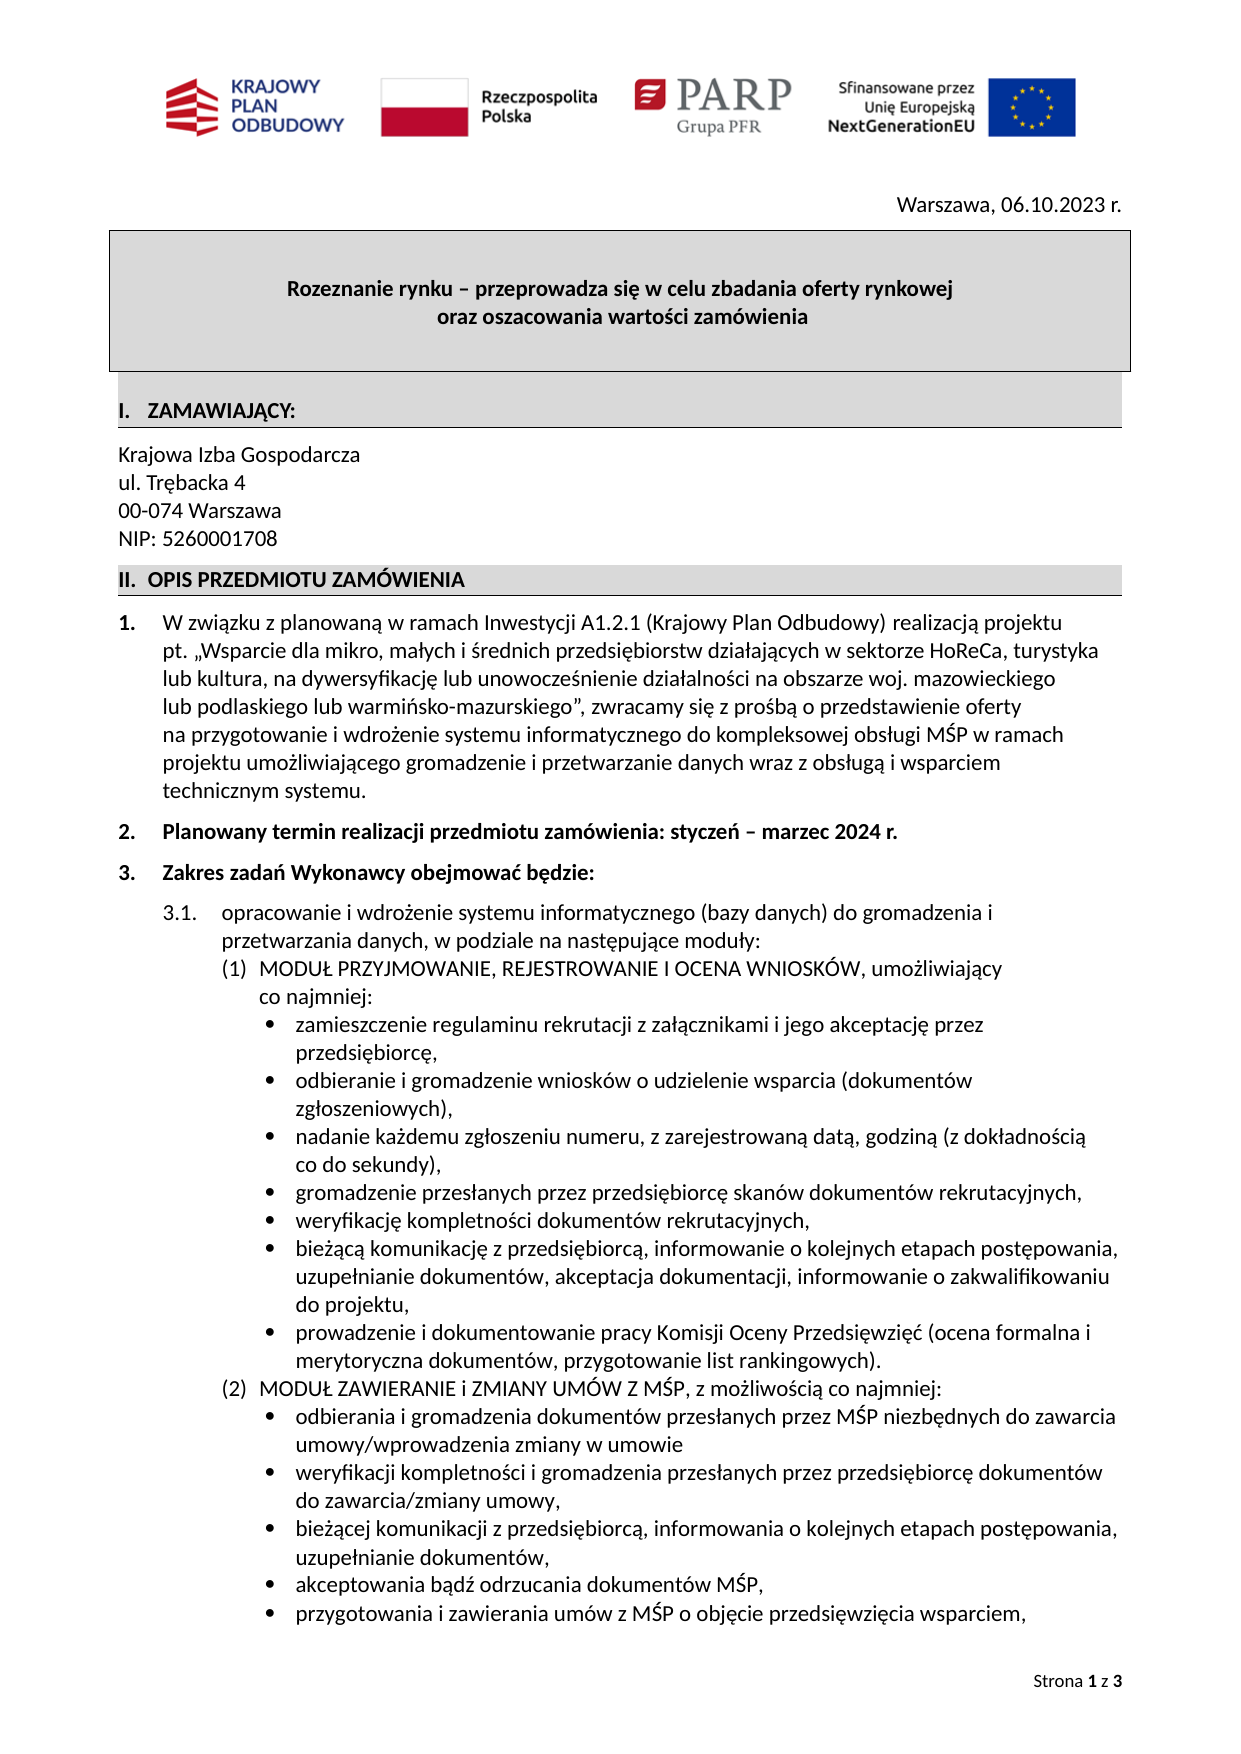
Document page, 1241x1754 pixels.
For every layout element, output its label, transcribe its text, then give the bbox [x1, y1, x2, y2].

text Rozeznanie rynku – przeprowadza się w celu zbadania oferty rynkowej oraz oszacowania wartości zamówienia [110, 271, 1130, 330]
text Krajowa Izba Gospodarcza [118, 440, 1122, 468]
list akceptowania bądź odrzucania dokumentów MŚP, [266, 1571, 1122, 1599]
list prowadzenie i dokumentowanie pracy Komisji Oceny Przedsięwzięć (ocena formalna i merytoryczna dokumentów, przygotowanie list rankingowych). [266, 1318, 1122, 1374]
list zamieszczenie regulaminu rekrutacji z załącznikami i jego akceptację przez przedsiębiorcę, [266, 1010, 1122, 1066]
list odbierania i gromadzenia dokumentów przesłanych przez MŚP niezbędnych do zawarcia umowy/wprowadzenia zmiany w umowie [266, 1402, 1122, 1458]
list MODUŁ ZAWIERANIE i ZMIANY UMÓW Z MŚP, z możliwością co najmniej: [221, 1374, 1122, 1402]
list OPIS PRZEDMIOTU ZAMÓWIENIA [118, 565, 1122, 595]
text 00-074 Warszawa [118, 496, 1122, 524]
list odbieranie i gromadzenie wniosków o udzielenie wsparcia (dokumentów zgłoszeniowych), [266, 1066, 1122, 1122]
text ul. Trębacka 4 [118, 468, 1122, 496]
list gromadzenie przesłanych przez przedsiębiorcę skanów dokumentów rekrutacyjnych, [266, 1178, 1122, 1206]
list weryfikacji kompletności i gromadzenia przesłanych przez przedsiębiorcę dokumentów do zawarcia/zmiany umowy, [266, 1458, 1122, 1514]
list W związku z planowaną w ramach Inwestycji A1.2.1 (Krajowy Plan Odbudowy) realizacją projektu pt. „Wsparcie dla mikro, małych i średnich przedsiębiorstw działających w sektorze HoReCa, turystyka lub kultura, na dywersyfikację lub unowocześnienie działalności na obszarze woj. mazowieckiego lub podlaskiego lub warmińsko-mazurskiego”, zwracamy się z prośbą o przedstawienie oferty na przygotowanie i wdrożenie systemu informatycznego do kompleksowej obsługi MŚP w ramach projektu umożliwiającego gromadzenie i przetwarzanie danych wraz z obsługą i wsparciem technicznym systemu. [118, 608, 1122, 804]
list nadanie każdemu zgłoszeniu numeru, z zarejestrowaną datą, godziną (z dokładnością co do sekundy), [266, 1122, 1122, 1178]
list przygotowania i zawierania umów z MŚP o objęcie przedsięwzięcia wsparciem, [266, 1599, 1122, 1627]
list bieżącą komunikację z przedsiębiorcą, informowanie o kolejnych etapach postępowania, uzupełnianie dokumentów, akceptacja dokumentacji, informowanie o zakwalifikowaniu do projektu, [266, 1234, 1122, 1318]
text NIP: 5260001708 [118, 524, 1122, 552]
list MODUŁ PRZYJMOWANIE, REJESTROWANIE I OCENA WNIOSKÓW, umożliwiający co najmniej: [221, 954, 1122, 1010]
text Warszawa, 06.10.2023 r. [118, 190, 1122, 218]
list Planowany termin realizacji przedmiotu zamówienia: styczeń – marzec 2024 r. [118, 817, 1122, 845]
list ZAMAWIAJĄCY: [118, 397, 1122, 427]
list opracowanie i wdrożenie systemu informatycznego (bazy danych) do gromadzenia i przetwarzania danych, w podziale na następujące moduły: [162, 898, 1122, 954]
list Zakres zadań Wykonawcy obejmować będzie: [118, 858, 1122, 886]
list weryfikację kompletności dokumentów rekrutacyjnych, [266, 1206, 1122, 1234]
list bieżącej komunikacji z przedsiębiorcą, informowania o kolejnych etapach postępowania, uzupełnianie dokumentów, [266, 1514, 1122, 1571]
